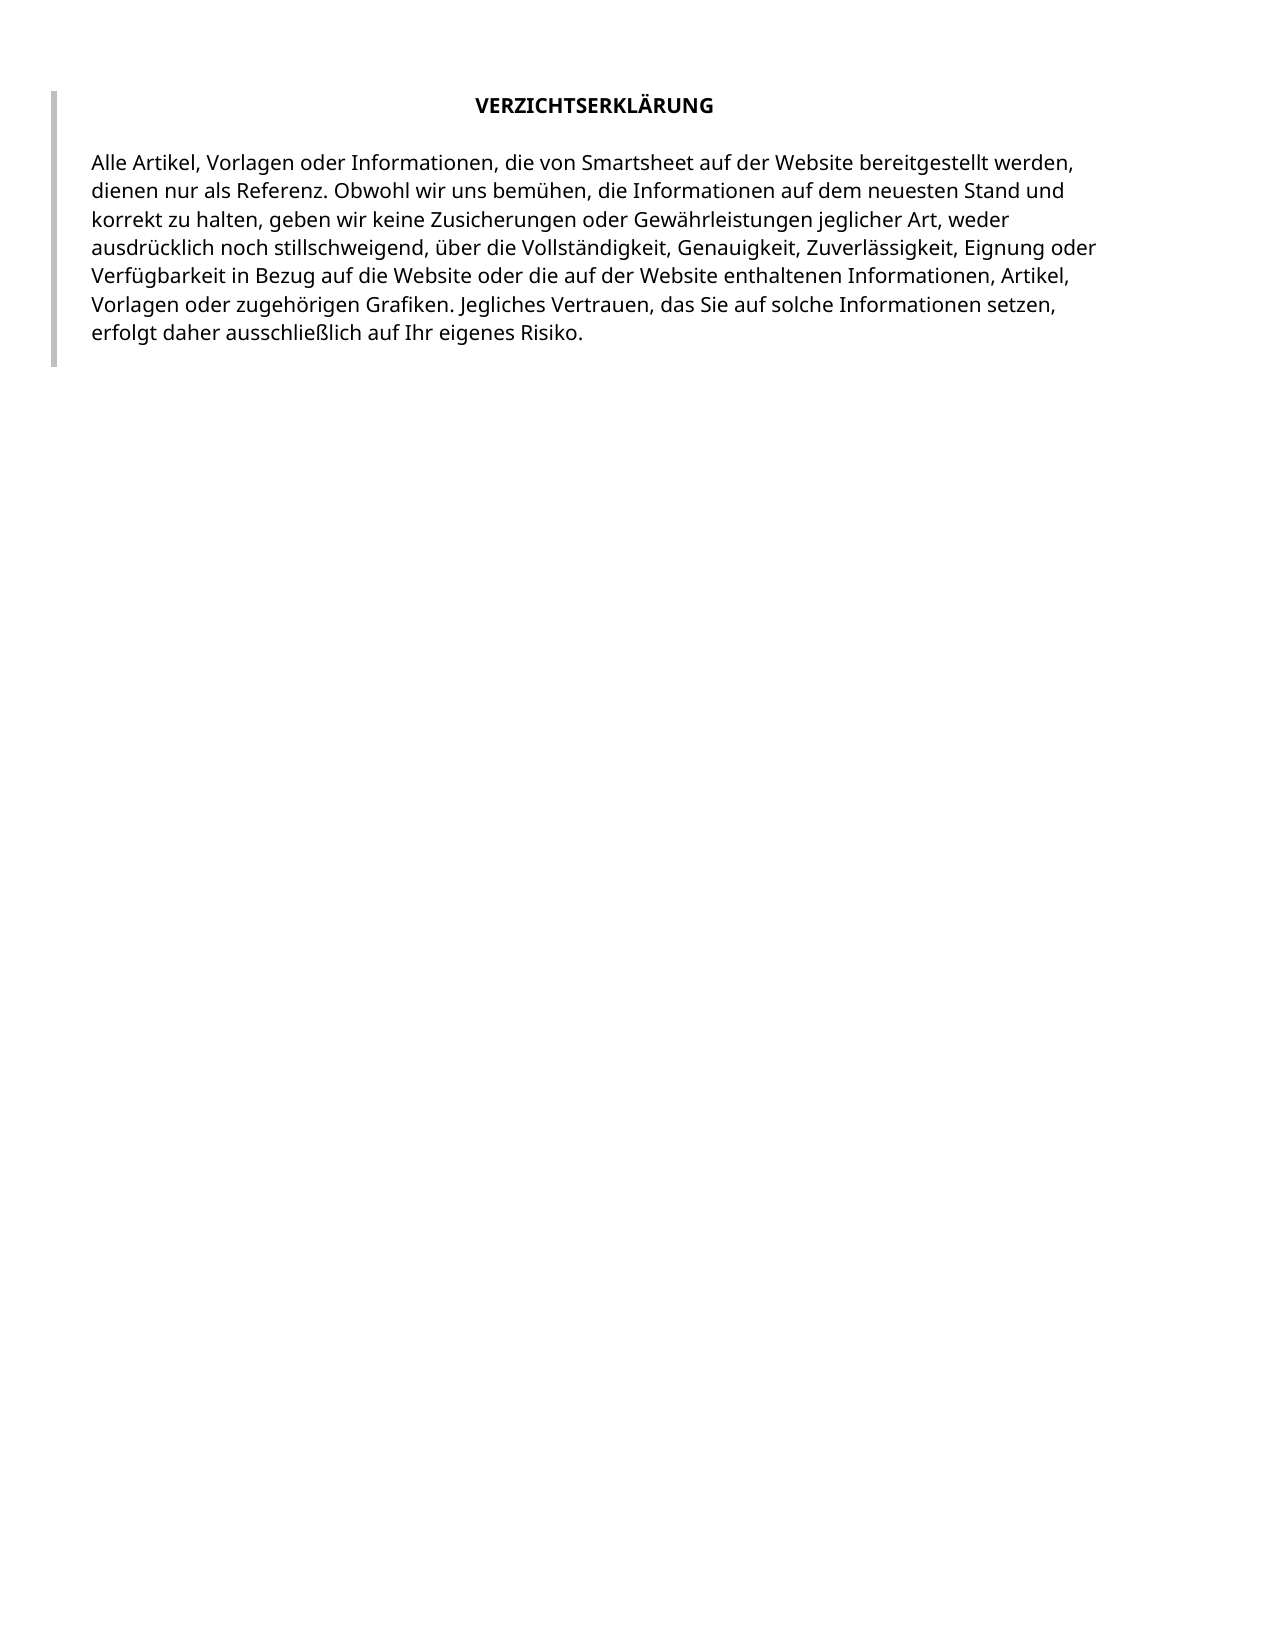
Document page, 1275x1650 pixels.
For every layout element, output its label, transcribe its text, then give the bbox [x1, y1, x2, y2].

table_header VERZICHTSERKLÄRUNG Alle Artikel, Vorlagen oder Informationen, die von Smartsheet auf der Website bereitgestellt werden, dienen nur als Referenz. Obwohl wir uns bemühen, die Informationen auf dem neuesten Stand und korrekt zu halten, geben wir keine Zusicherungen oder Gewährleistungen jeglicher Art, weder ausdrücklich noch stillschweigend, über die Vollständigkeit, Genauigkeit, Zuverlässigkeit, Eignung oder Verfügbarkeit in Bezug auf die Website oder die auf der Website enthaltenen Informationen, Artikel, Vorlagen oder zugehörigen Grafiken. Jegliches Vertrauen, das Sie auf solche Informationen setzen, erfolgt daher ausschließlich auf Ihr eigenes Risiko. [57, 91, 1110, 367]
